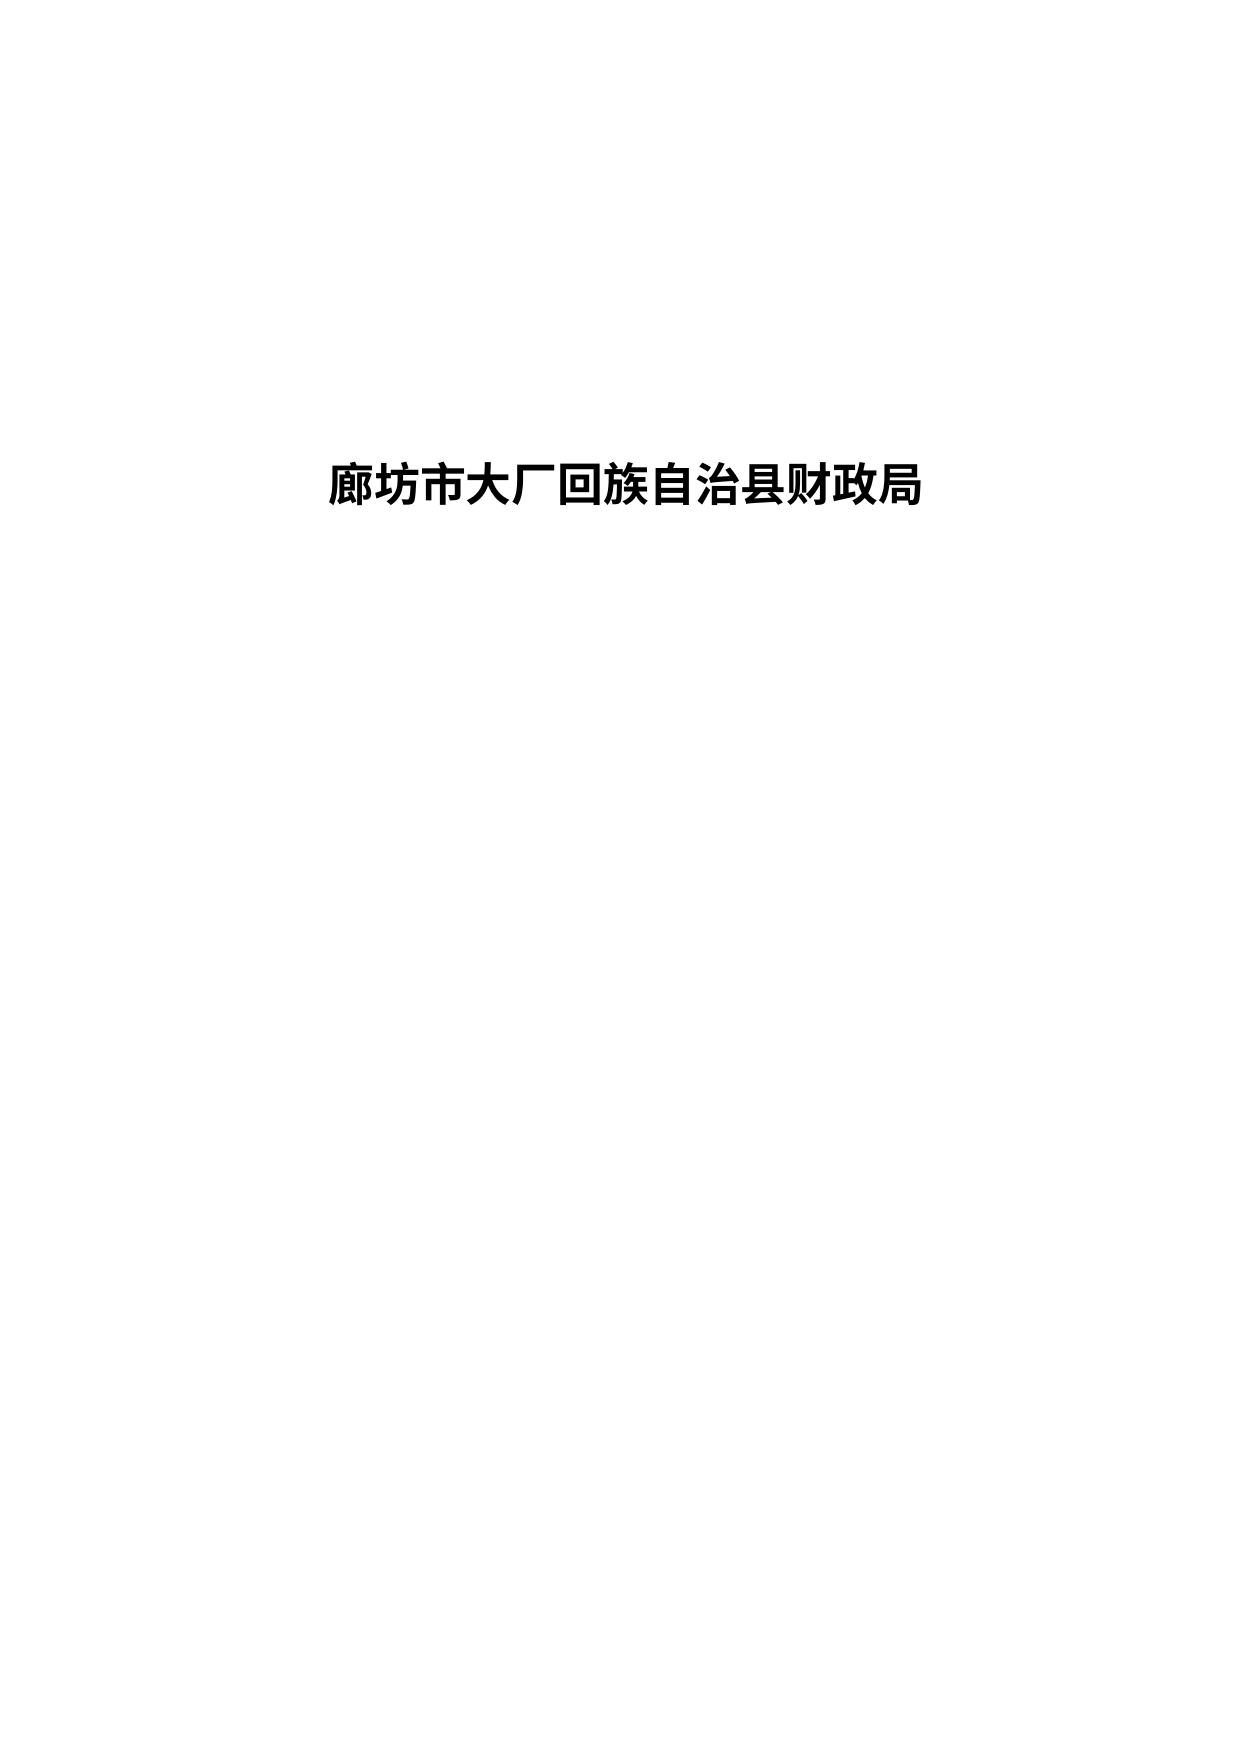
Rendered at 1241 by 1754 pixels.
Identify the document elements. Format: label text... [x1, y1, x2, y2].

text 廊坊市大厂回族自治县财政局 [165, 432, 1087, 530]
